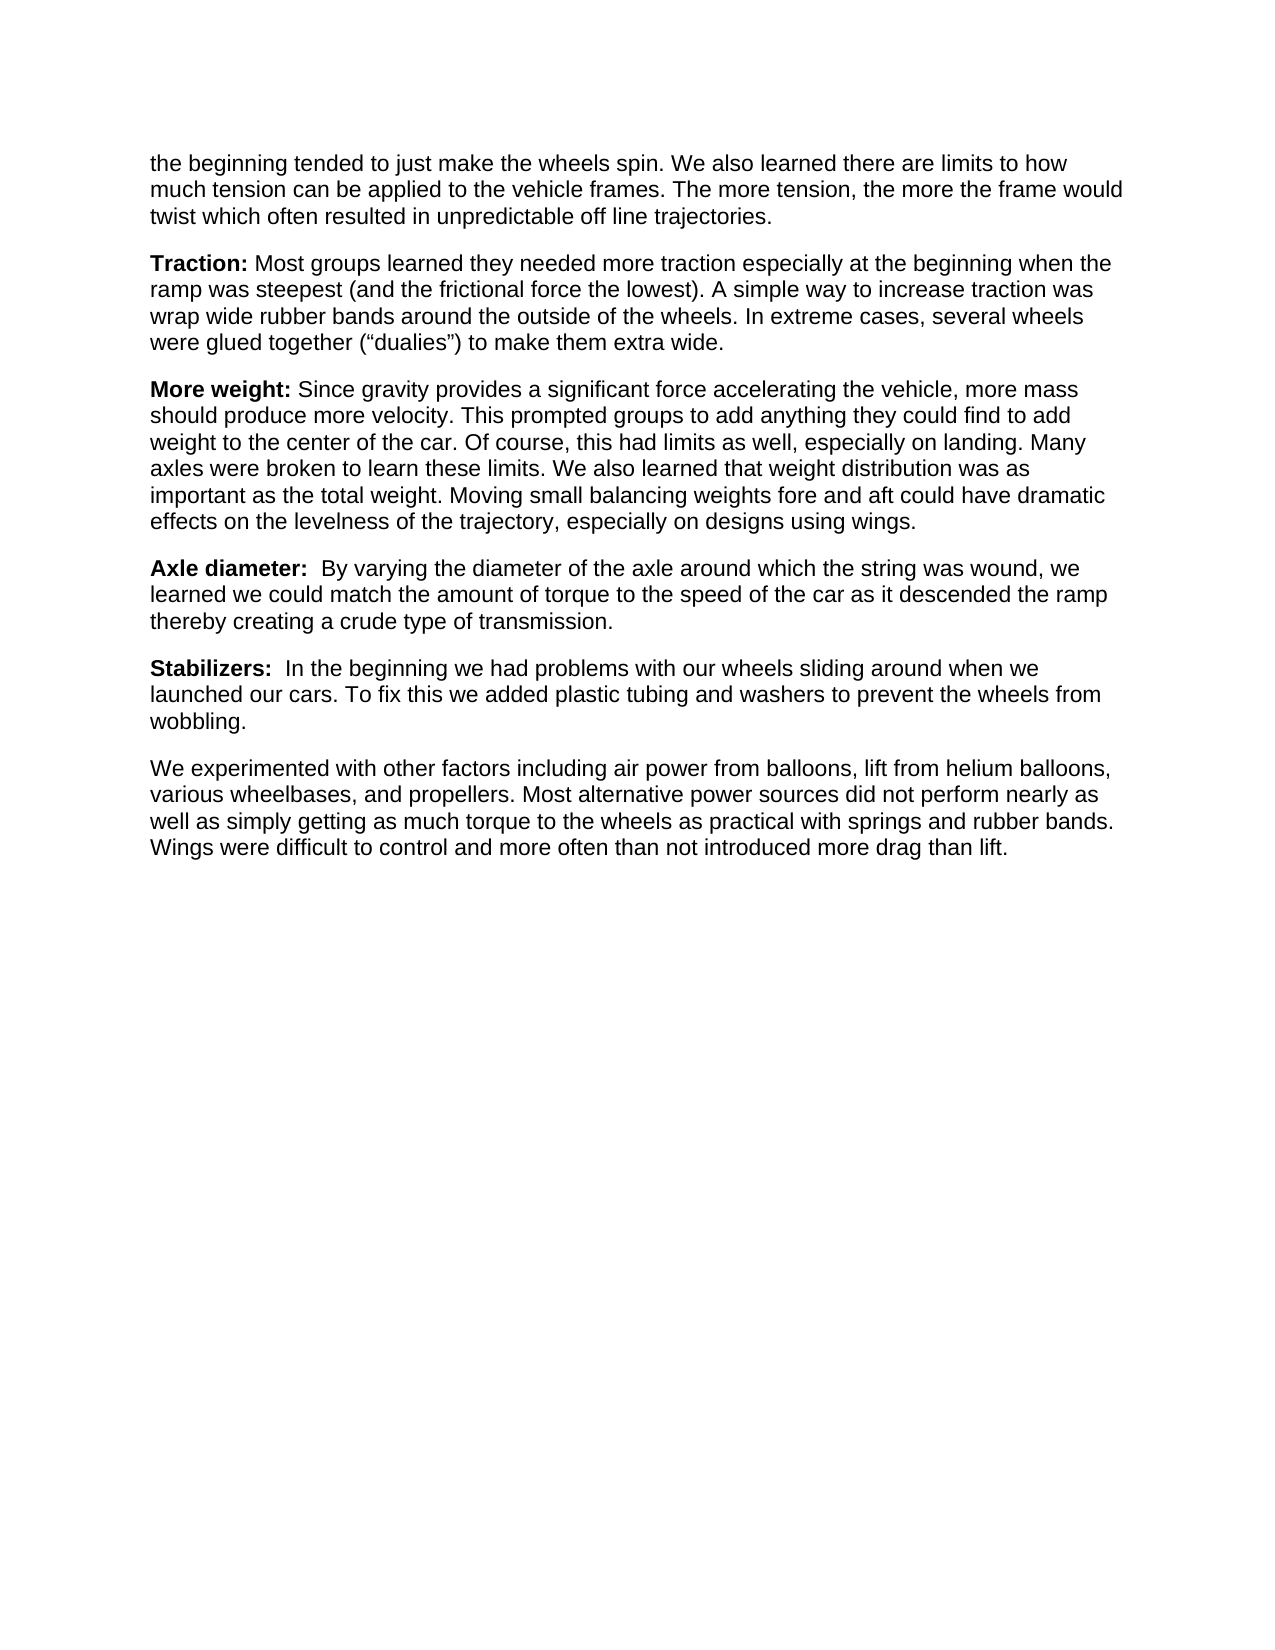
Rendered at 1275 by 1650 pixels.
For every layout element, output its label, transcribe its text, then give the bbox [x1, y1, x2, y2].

text We experimented with other factors including air power from balloons, lift from helium balloons, various wheelbases, and propellers. Most alternative power sources did not perform nearly as well as simply getting as much torque to the wheels as practical with springs and rubber bands. Wings were difficult to control and more often than not introduced more drag than lift. [150, 755, 1125, 860]
text Axle diameter: By varying the diameter of the axle around which the string was wound, we learned we could match the amount of torque to the speed of the car as it descended the ramp thereby creating a crude type of transmission. [150, 555, 1125, 634]
text More weight: Since gravity provides a significant force accelerating the vehicle, more mass should produce more velocity. This prompted groups to add anything they could find to add weight to the center of the car. Of course, this had limits as well, especially on landing. Many axles were broken to learn these limits. We also learned that weight distribution was as important as the total weight. Moving small balancing weights fore and aft could have dramatic effects on the levelness of the trajectory, especially on designs using wings. [150, 376, 1125, 534]
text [150, 150, 1125, 229]
text Stabilizers: In the beginning we had problems with our wheels sliding around when we launched our cars. To fix this we added plastic tubing and washers to prevent the wheels from wobbling. [150, 655, 1125, 734]
text Traction: Most groups learned they needed more traction especially at the beginning when the ramp was steepest (and the frictional force the lowest). A simple way to increase traction was wrap wide rubber bands around the outside of the wheels. In extreme cases, several wheels were glued together (“dualies”) to make them extra wide. [150, 250, 1125, 355]
